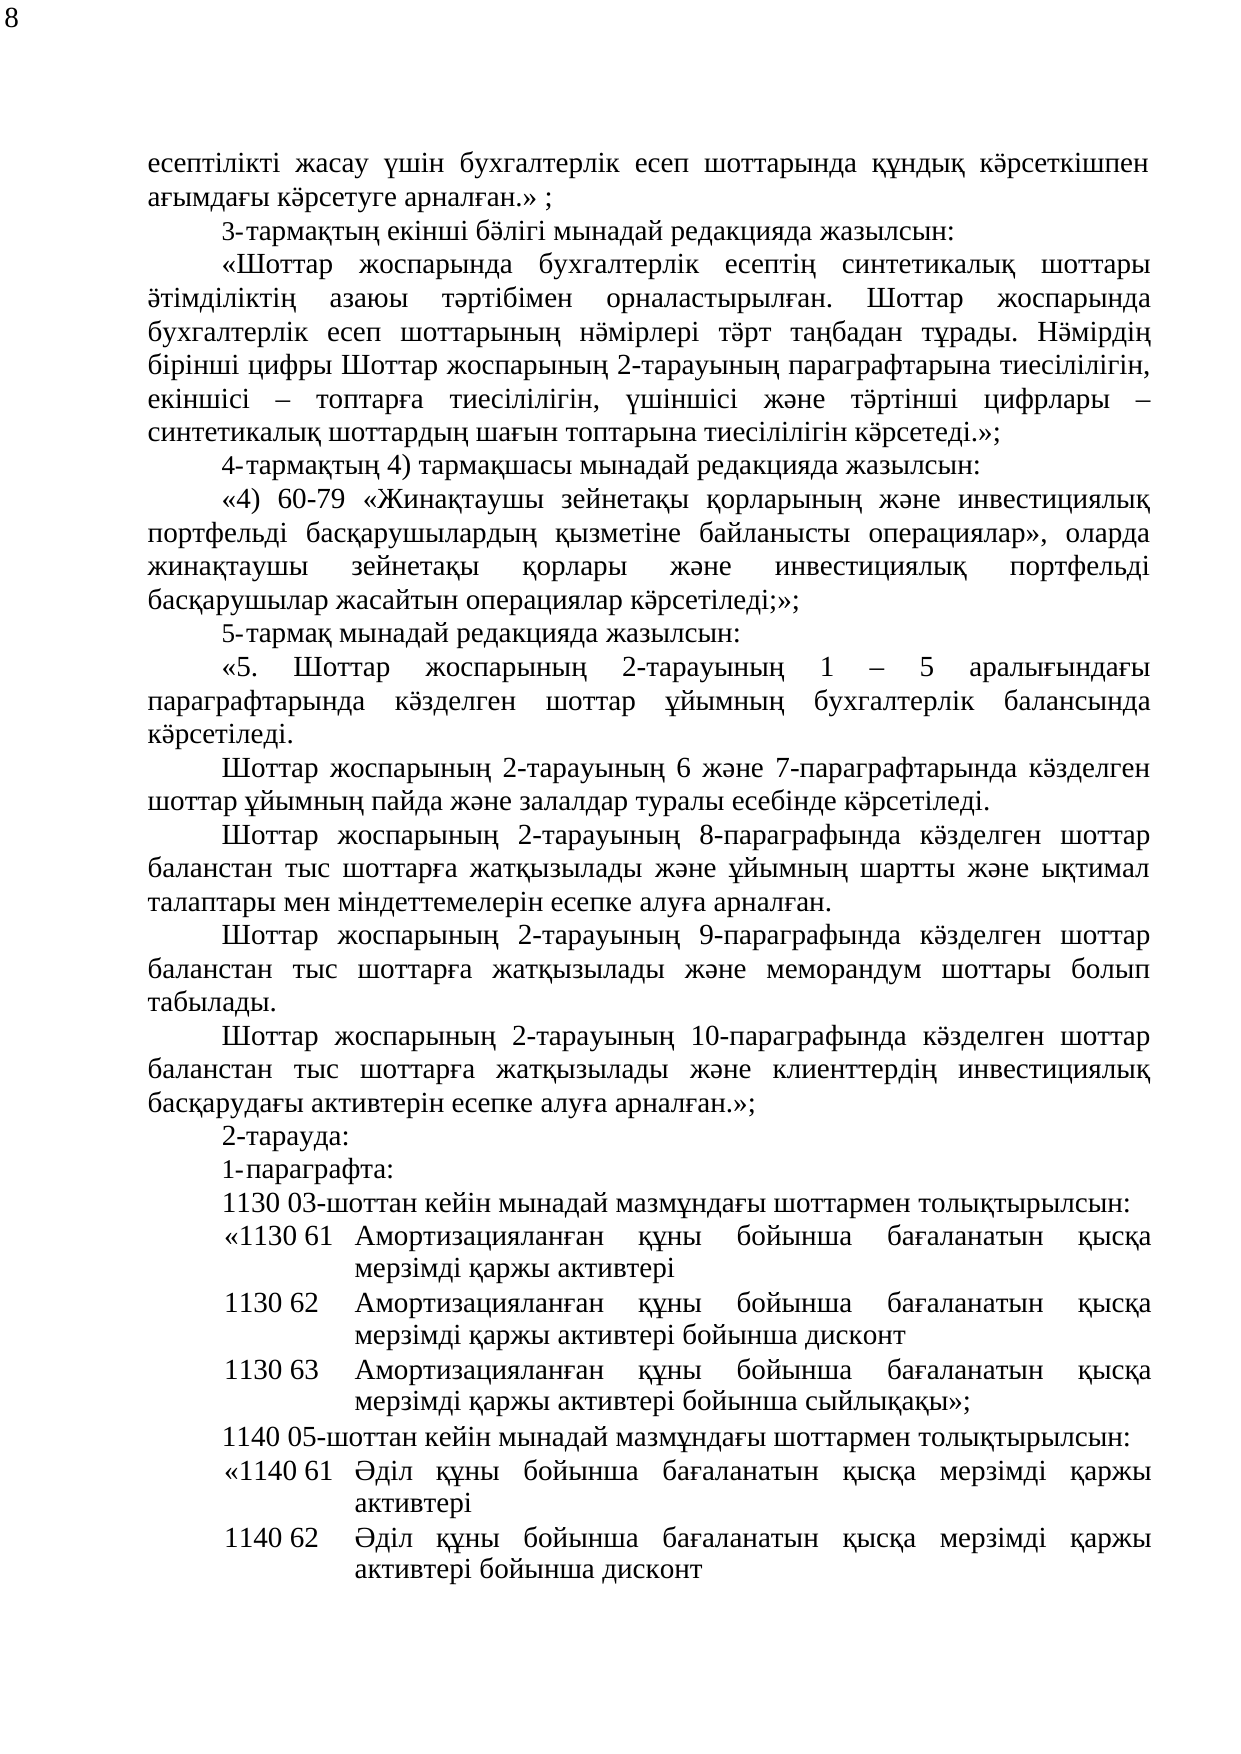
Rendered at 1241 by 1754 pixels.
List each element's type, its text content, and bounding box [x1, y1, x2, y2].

list тармақ мынадай редакцияда жазылсын: [221, 616, 1190, 649]
text Шоттар жоспарының 2-тарауының 6 және 7-параграфтарында кӛзделген шоттар ұйымның пайда және залалдар туралы есебінде кӛрсетіледі. [147, 750, 1151, 817]
table_header «1140 61 [203, 1454, 343, 1521]
list тармақтың екінші бӛлігі мынадай редакцияда жазылсын: [221, 213, 1190, 246]
table_header Әділ құны бойынша бағаланатын қысқа мерзімді қаржы активтері [344, 1454, 1172, 1521]
list параграфта: [221, 1152, 1190, 1185]
text Шоттар жоспарының 2-тарауының 8-параграфында кӛзделген шоттар баланстан тыс шоттарға жатқызылады және ұйымның шартты және ықтимал талаптары мен міндеттемелерін есепке алуға арналған. [147, 817, 1151, 917]
table_header Амортизацияланған құны бойынша бағаланатын қысқа мерзімді қаржы активтері [344, 1220, 1172, 1286]
table_cell 1140 62 [203, 1521, 343, 1587]
text «5. Шоттар жоспарының 2-тарауының 1 – 5 аралығындағы параграфтарында кӛзделген шоттар ұйымның бухгалтерлік балансында кӛрсетіледі. [147, 649, 1151, 750]
text Шоттар жоспарының 2-тарауының 10-параграфында кӛзделген шоттар баланстан тыс шоттарға жатқызылады және клиенттердің инвестициялық басқарудағы активтерін есепке алуға арналған.»; [147, 1018, 1151, 1119]
text «Шоттар жоспарында бухгалтерлік есептің синтетикалық шоттары ӛтімділіктің азаюы тәртібімен орналастырылған. Шоттар жоспарында бухгалтерлік есеп шоттарының нӛмірлері тӛрт таңбадан тұрады. Нӛмірдің бірінші цифры Шоттар жоспарының 2-тарауының параграфтарына тиесілілігін, екіншісі – топтарға тиесілілігін, үшіншісі және тӛртінші цифрлары – синтетикалық шоттардың шағын топтарына тиесілілігін кӛрсетеді.»; [147, 247, 1151, 448]
table_cell Әділ құны бойынша бағаланатын қысқа мерзімді қаржы активтері бойынша дисконт [344, 1521, 1172, 1587]
text Шоттар жоспарының 2-тарауының 9-параграфында кӛзделген шоттар баланстан тыс шоттарға жатқызылады және меморандум шоттары болып табылады. [147, 917, 1151, 1018]
text «4) 60-79 «Жинақтаушы зейнетақы қорларының және инвестициялық портфельді басқарушылардың қызметіне байланысты операциялар», оларда жинақтаушы зейнетақы қорлары және инвестициялық портфельді басқарушылар жасайтын операциялар кӛрсетіледі;»; [147, 481, 1151, 615]
text 2-тарауда: [222, 1119, 1190, 1152]
table_header «1130 61 [203, 1220, 343, 1286]
text 1140 05-шоттан кейін мынадай мазмұндағы шоттармен толықтырылсын: [222, 1419, 1190, 1453]
text 1130 03-шоттан кейін мынадай мазмұндағы шоттармен толықтырылсын: [222, 1185, 1190, 1219]
table_cell 1130 62 [203, 1286, 343, 1353]
table_cell 1130 63 [203, 1353, 343, 1419]
table_cell Амортизацияланған құны бойынша бағаланатын қысқа мерзімді қаржы активтері бойынша дисконт [344, 1286, 1172, 1353]
text есептілікті жасау үшін бухгалтерлік есеп шоттарында құндық кӛрсеткішпен ағымдағы кӛрсетуге арналған.» ; [147, 145, 1150, 212]
table_cell Амортизацияланған құны бойынша бағаланатын қысқа мерзімді қаржы активтері бойынша сыйлықақы»; [344, 1353, 1172, 1419]
list тармақтың 4) тармақшасы мынадай редакцияда жазылсын: [221, 448, 1190, 481]
